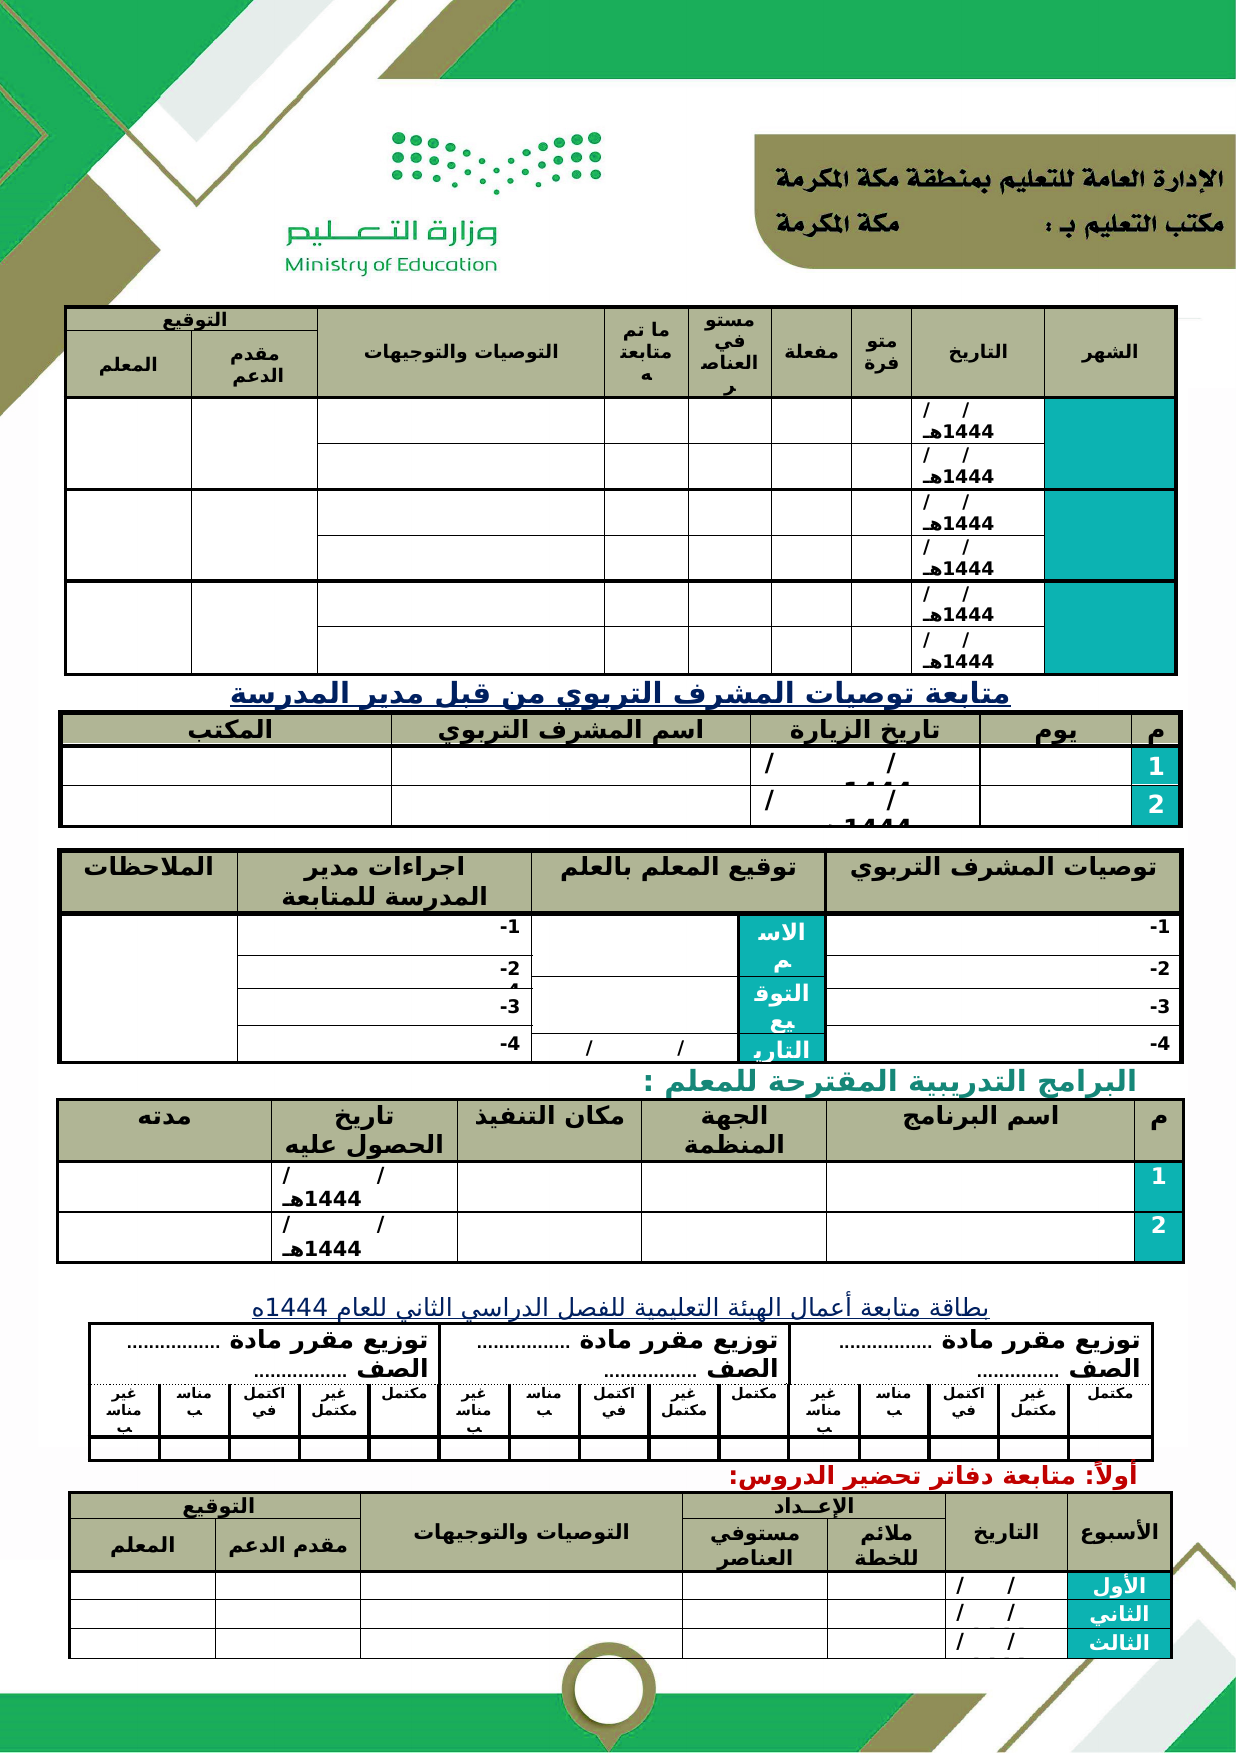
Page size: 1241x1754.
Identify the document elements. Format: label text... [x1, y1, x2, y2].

table_cell / / 1444هـ [272, 1163, 457, 1211]
table_cell / / 1444هـ [912, 399, 1044, 443]
table_cell [931, 1439, 997, 1458]
table_cell / / 1444هـ [912, 444, 1044, 488]
table_cell [605, 399, 688, 443]
table_header توزيع مقرر مادة ................. الصف ............... [791, 1325, 1151, 1383]
table_cell اكتمل في [231, 1384, 298, 1435]
table_cell [689, 399, 771, 443]
table_cell الثاني [1068, 1600, 1170, 1628]
table_cell 4- [238, 1026, 531, 1061]
table_cell [192, 399, 317, 488]
table_cell [605, 536, 688, 579]
text متابعة توصيات المشرف التربوي من قبل مدير المدرسة [103, 676, 1138, 710]
table_header مكان التنفيذ [458, 1101, 641, 1160]
table_cell [192, 583, 317, 673]
table_cell 1 [1135, 1163, 1182, 1211]
table_header م [1135, 1101, 1182, 1160]
table_cell 2 [1132, 786, 1178, 825]
table_cell الاسم [740, 916, 824, 976]
table_cell [318, 627, 604, 673]
table_cell / / 1444ه [946, 1600, 1067, 1628]
table_cell مكتمل [1070, 1384, 1151, 1435]
table_cell [852, 444, 911, 488]
table_cell مستوفي العناصر [683, 1519, 827, 1570]
table_cell [772, 491, 851, 534]
table_cell [852, 583, 911, 626]
table_header متوفرة [852, 309, 911, 396]
table_cell [318, 583, 604, 626]
table_cell [532, 916, 737, 976]
table_header ما تم متابعته [605, 309, 688, 396]
table_header اسم البرنامج [827, 1101, 1134, 1160]
table_cell [772, 536, 851, 579]
table_cell [642, 1213, 826, 1261]
table_header الإعــداد [683, 1494, 945, 1518]
table_cell [689, 491, 771, 534]
table_cell [689, 444, 771, 488]
table_header يوم الزيارة [981, 715, 1131, 743]
table_cell [605, 583, 688, 626]
table_cell 1 [1132, 748, 1178, 784]
table_cell التاريخ [740, 1034, 824, 1061]
table_cell [981, 786, 1131, 825]
table_cell [861, 1439, 927, 1458]
table_cell [231, 1439, 298, 1458]
table_cell [458, 1163, 641, 1211]
table_cell [371, 1439, 437, 1458]
table_cell مكتمل [371, 1384, 437, 1435]
table_header التاريخ [912, 309, 1044, 396]
table_cell / / 1444ه [946, 1629, 1067, 1658]
table_cell 3- [827, 989, 1179, 1025]
table_cell [71, 1573, 215, 1599]
table_cell [161, 1439, 228, 1458]
table_header توزيع مقرر مادة ................. الصف ................. [91, 1325, 438, 1383]
table_cell [683, 1573, 827, 1599]
table_cell الثالث [1068, 1629, 1170, 1658]
text البرامج التدريبية المقترحة للمعلم : [103, 1064, 1138, 1098]
table_cell [772, 583, 851, 626]
table_header مدته [59, 1101, 271, 1160]
table_cell [581, 1439, 647, 1458]
table_cell الأول [1068, 1573, 1170, 1599]
table_cell [827, 1213, 1134, 1261]
table_cell [392, 748, 750, 784]
table_cell [1000, 1439, 1067, 1458]
table_cell [689, 627, 771, 673]
table_cell [852, 491, 911, 534]
table_cell غير مناسب [441, 1384, 508, 1435]
table_cell 2 [1135, 1213, 1182, 1261]
table_cell [318, 399, 604, 443]
table_cell [511, 1439, 578, 1458]
table_cell [605, 491, 688, 534]
table_cell المعلم [71, 1519, 215, 1570]
table_cell [361, 1573, 682, 1599]
table_header مستوفي العناصر [689, 309, 771, 396]
table_cell مقدم الدعم [192, 331, 317, 396]
table_cell [605, 444, 688, 488]
table_cell [192, 491, 317, 579]
table_cell [1070, 1439, 1151, 1458]
table_header التاريخ [946, 1494, 1067, 1570]
table_cell [361, 1629, 682, 1658]
table_header الأسبوع [1068, 1494, 1170, 1570]
table_cell مناسب [161, 1384, 228, 1435]
table_cell [642, 1163, 826, 1211]
table_cell [301, 1439, 367, 1458]
table_cell / / 1444هـ [912, 491, 1044, 534]
table_cell [67, 491, 191, 579]
table_cell 1- [238, 916, 531, 955]
table_cell [63, 748, 391, 784]
table_cell / / 1444هـ [751, 748, 979, 784]
table_cell [772, 444, 851, 488]
table_cell / / 1444هـ [532, 1034, 737, 1061]
table_cell [532, 977, 737, 1033]
table_cell [91, 1439, 158, 1458]
table_cell غير مكتمل [301, 1384, 367, 1435]
table_header التوصيات والتوجيهات [361, 1494, 682, 1570]
table_header الجهة المنظمة [642, 1101, 826, 1160]
table_cell / / 1444هـ [912, 536, 1044, 579]
table_cell 1- 3- 4- 5- 6- [827, 916, 1179, 955]
table_cell [63, 786, 391, 825]
table_cell [71, 1629, 215, 1658]
table_cell [605, 627, 688, 673]
table_cell [458, 1213, 641, 1261]
table_cell مناسب [511, 1384, 578, 1435]
table_header الملاحظات [62, 853, 237, 911]
table_cell [67, 583, 191, 673]
table_header توزيع مقرر مادة ................. الصف ................. [441, 1325, 788, 1383]
table_cell [828, 1629, 945, 1658]
table_cell / / 1444ه [946, 1573, 1067, 1599]
table_cell / / 1444هـ [912, 627, 1044, 673]
picture [0, 0, 1236, 1754]
table_header التوقيع [67, 309, 317, 330]
table_cell مناسب [861, 1384, 927, 1435]
table_cell [772, 399, 851, 443]
table_cell / / 1444هـ [912, 583, 1044, 626]
table_cell المعلم [67, 331, 191, 396]
table_cell 2- 4- 5- 6- [238, 956, 531, 988]
table_cell [981, 748, 1131, 784]
text بطاقة متابعة أعمال الهيئة التعليمية للفصل الدراسي الثاني للعام 1444ه [103, 1293, 1138, 1322]
table_cell 4- [827, 1026, 1179, 1061]
table_cell / / 1444هـ [272, 1213, 457, 1261]
table_header مفعلة [772, 309, 851, 396]
table_cell [392, 786, 750, 825]
table_header التوصيات والتوجيهات [318, 309, 604, 396]
table_header م [1132, 715, 1178, 743]
table_cell [71, 1600, 215, 1628]
table_cell [216, 1629, 360, 1658]
table_cell غير مكتمل [651, 1384, 717, 1435]
table_cell [852, 399, 911, 443]
table_cell [67, 399, 191, 488]
table_header توصيات المشرف التربوي [827, 853, 1179, 911]
table_cell [59, 1163, 271, 1211]
table_cell [828, 1573, 945, 1599]
table_cell [683, 1629, 827, 1658]
table_cell اكتمل في [581, 1384, 647, 1435]
table_cell [59, 1213, 271, 1261]
table_cell 2- [827, 956, 1179, 988]
table_cell [721, 1439, 787, 1458]
table_cell [790, 1439, 858, 1458]
table_cell [318, 444, 604, 488]
table_cell [441, 1439, 508, 1458]
table_cell [683, 1600, 827, 1628]
table_header توقيع المعلم بالعلم [532, 853, 824, 911]
table_cell غير مناسب [91, 1384, 158, 1435]
table_cell [772, 627, 851, 673]
table_cell [828, 1600, 945, 1628]
table_cell [216, 1573, 360, 1599]
table_header تاريخ الحصول عليه [272, 1101, 457, 1160]
table_header المكتب [63, 715, 391, 743]
table_cell [689, 536, 771, 579]
table_header الشهر [1045, 309, 1174, 396]
table_cell مكتمل [721, 1384, 787, 1435]
table_cell التوقيع [740, 977, 824, 1033]
table_cell [1045, 491, 1174, 579]
table_cell [318, 536, 604, 579]
table_cell [318, 491, 604, 534]
table_cell [361, 1600, 682, 1628]
table_header اجراءات مدير المدرسة للمتابعة [238, 853, 531, 911]
table_cell [689, 583, 771, 626]
table_header التوقيع [71, 1494, 360, 1518]
table_cell [1045, 583, 1174, 673]
table_header اسم المشرف التربوي [392, 715, 750, 743]
table_cell [216, 1600, 360, 1628]
table_cell [62, 916, 237, 1061]
table_cell [852, 536, 911, 579]
table_cell [1045, 399, 1174, 488]
table_cell غير مناسب [790, 1384, 858, 1435]
table_cell مقدم الدعم [216, 1519, 360, 1570]
table_header تاريخ الزيارة [751, 715, 979, 743]
table_cell [827, 1163, 1134, 1211]
table_cell / / 1444هـ [751, 786, 979, 825]
table_cell اكتمل في [931, 1384, 997, 1435]
table_cell [852, 627, 911, 673]
text أولاً: متابعة دفاتر تحضير الدروس: [103, 1462, 1138, 1491]
table_cell غير مكتمل [1000, 1384, 1067, 1435]
table_cell 3- [238, 989, 531, 1025]
table_cell ملائم للخطة [828, 1519, 945, 1570]
table_cell [651, 1439, 717, 1458]
